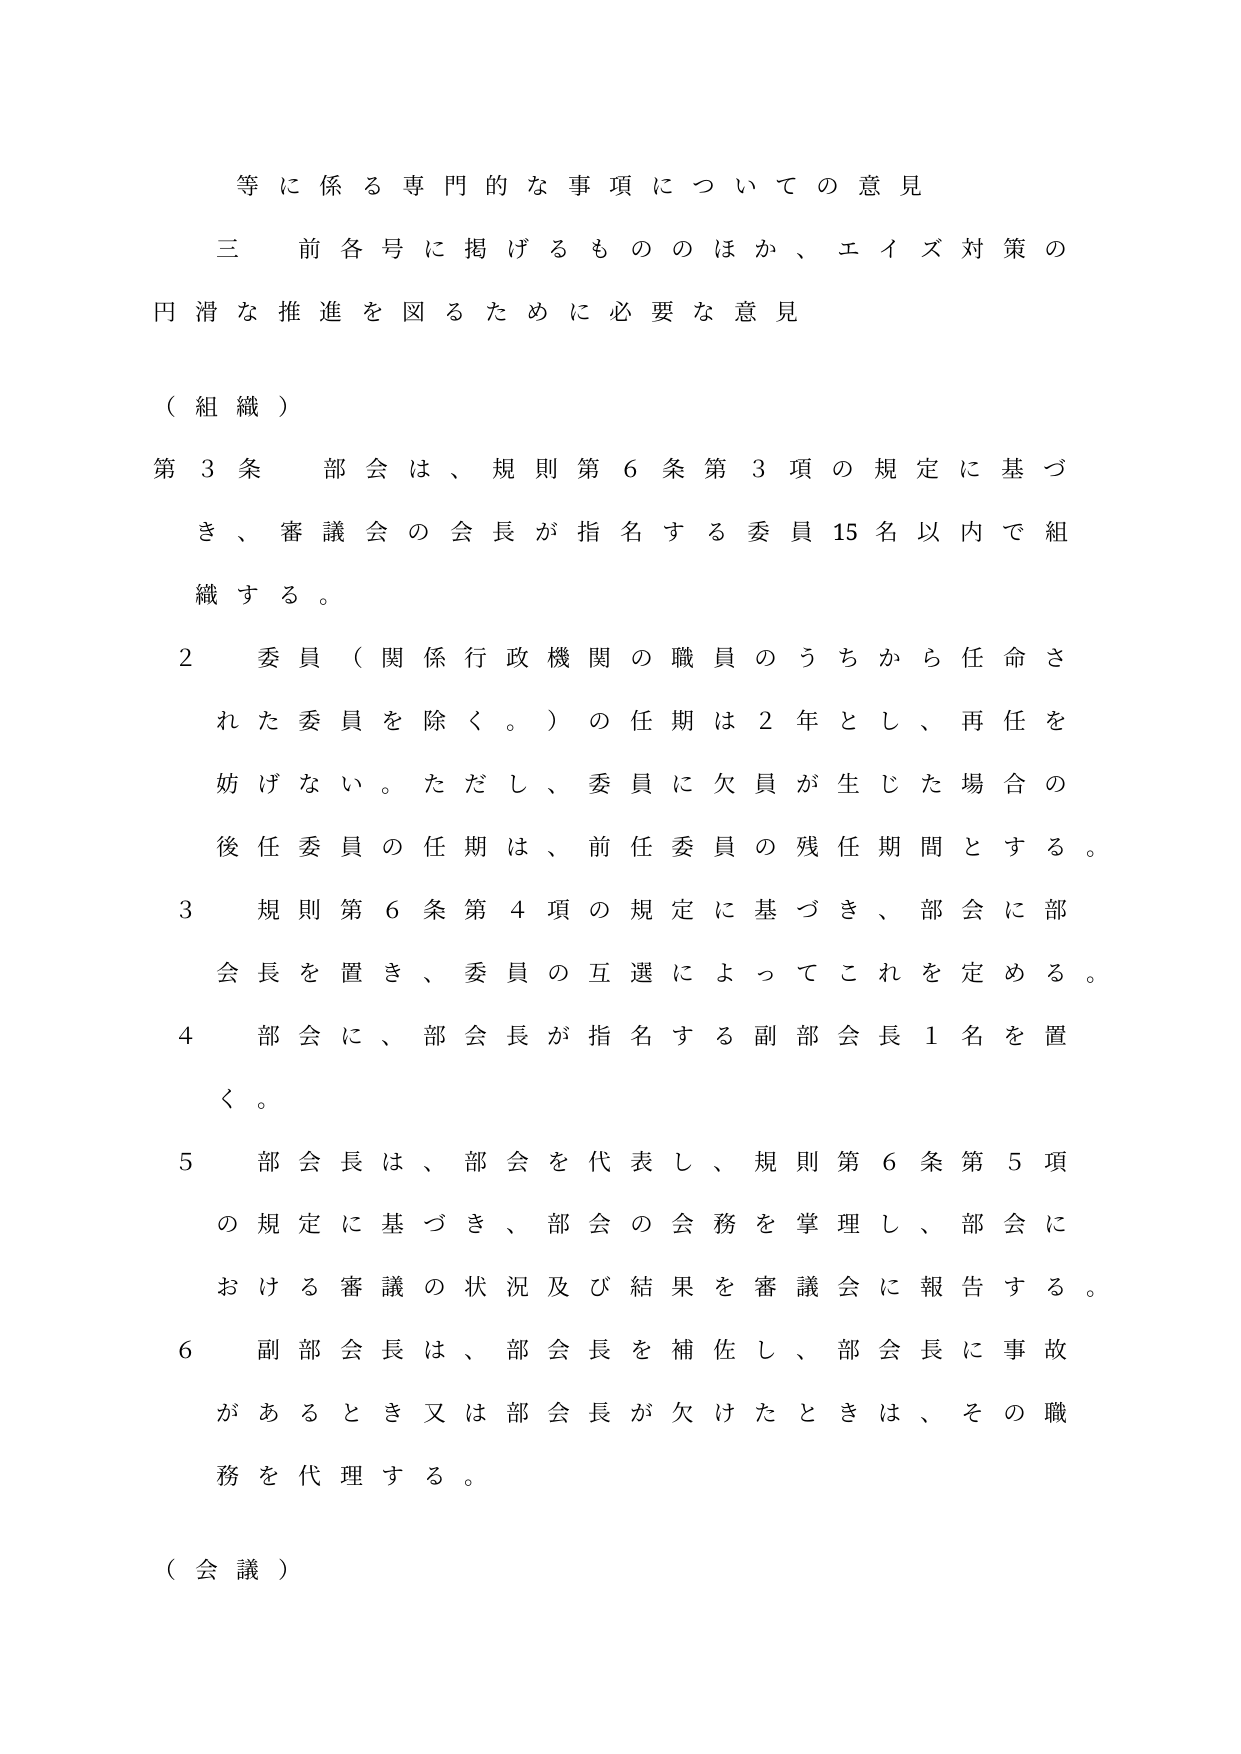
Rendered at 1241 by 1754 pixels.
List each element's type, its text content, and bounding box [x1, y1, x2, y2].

text 三 前各号に掲げるもののほか、エイズ対策の円滑な推進を図るために必要な意見 [154, 216, 1086, 342]
text 第３条 部会は、規則第６条第３項の規定に基づき、審議会の会長が指名する委員15名以内で組織する。 [154, 437, 1086, 625]
text （会議） [154, 1538, 1086, 1601]
text ３ 規則第６条第４項の規定に基づき、部会に部会長を置き、委員の互選によってこれを定める。 [174, 877, 1086, 1003]
text ２ 委員（関係行政機関の職員のうちから任命された委員を除く。）の任期は２年とし、再任を妨げない。ただし、委員に欠員が生じた場合の後任委員の任期は、前任委員の残任期間とする。 [174, 625, 1086, 877]
text ５ 部会長は、部会を代表し、規則第６条第５項の規定に基づき、部会の会務を掌理し、部会における審議の状況及び結果を審議会に報告する。 [174, 1129, 1086, 1317]
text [195, 153, 1086, 216]
text ６ 副部会長は、部会長を補佐し、部会長に事故があるとき又は部会長が欠けたときは、その職務を代理する。 [174, 1317, 1086, 1506]
text ４ 部会に、部会長が指名する副部会長１名を置く。 [174, 1003, 1086, 1129]
text （組織） [154, 374, 1086, 437]
